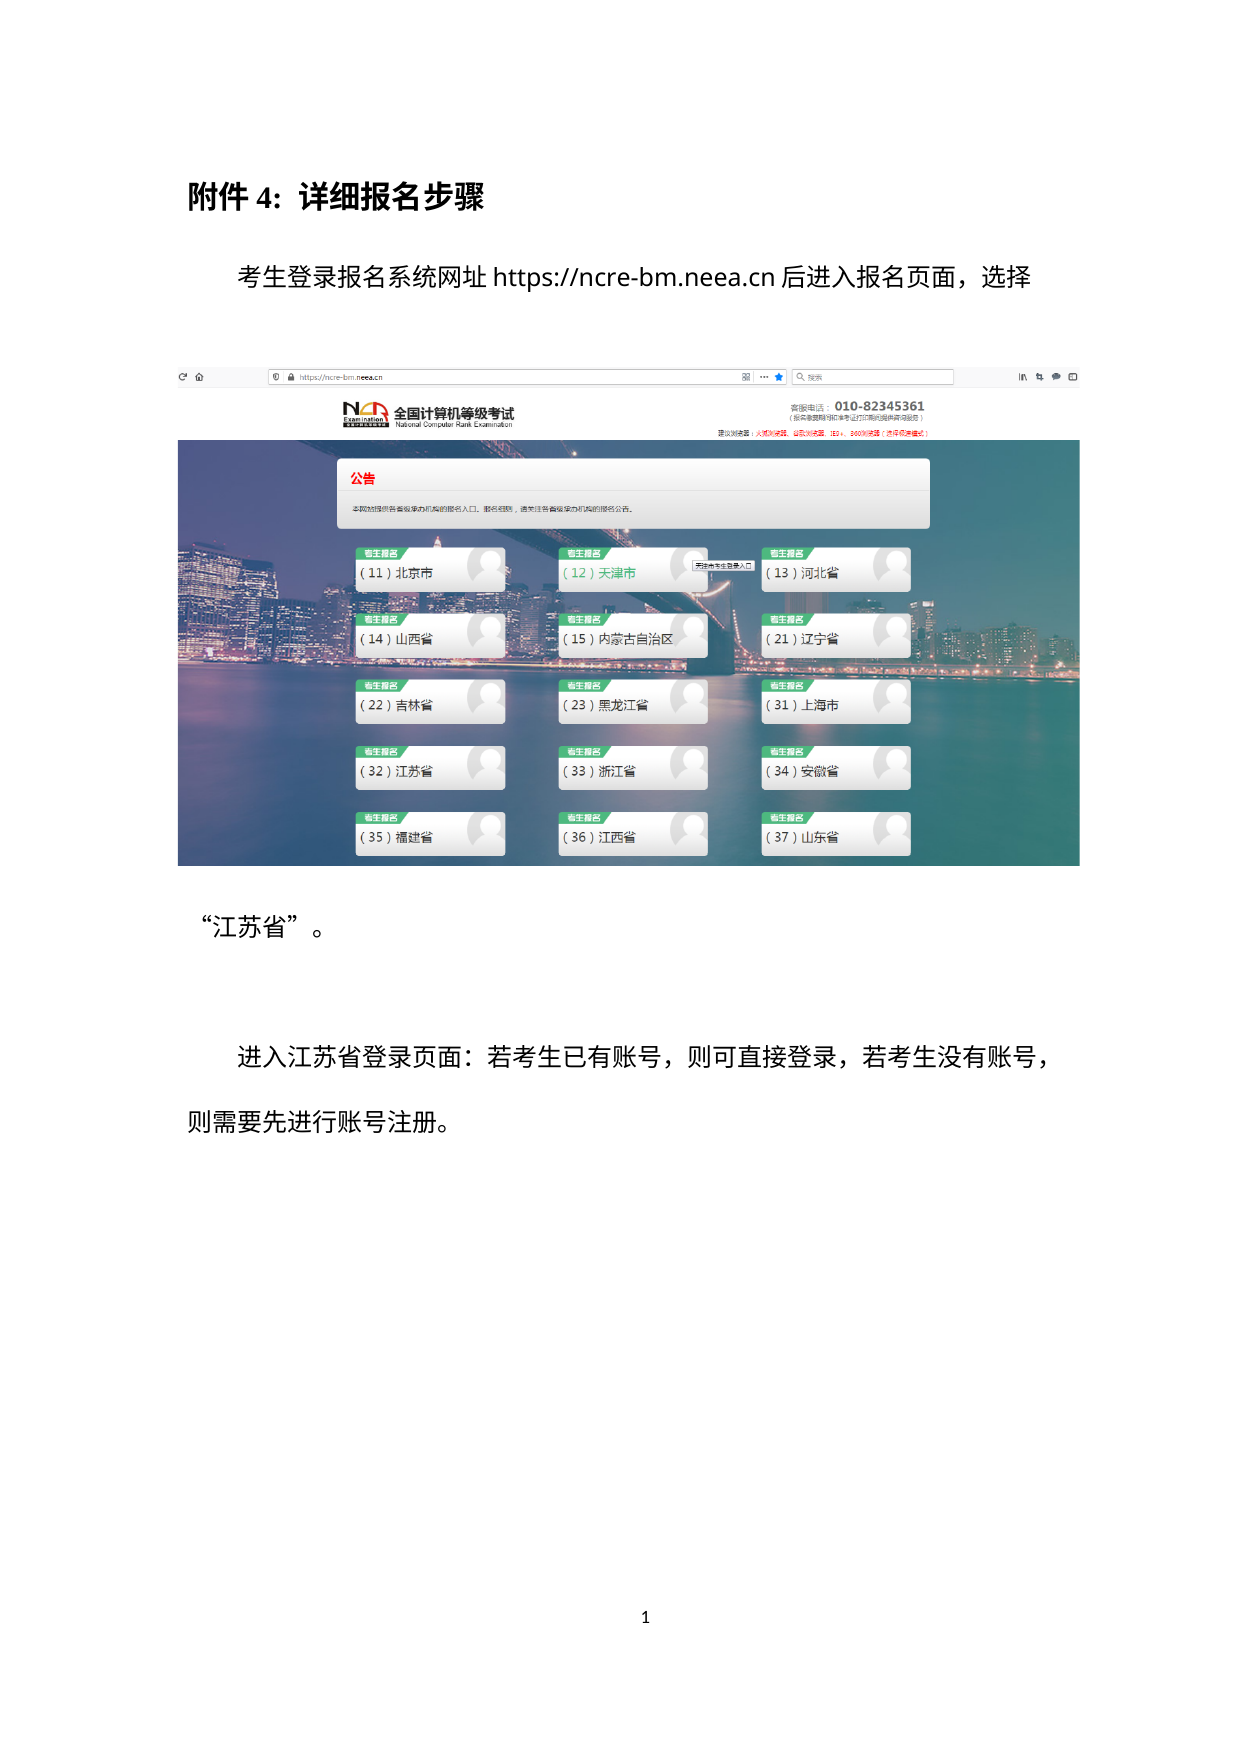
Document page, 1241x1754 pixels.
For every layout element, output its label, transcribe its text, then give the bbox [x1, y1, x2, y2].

list 附件4: 详细报名步骤 [187, 162, 1053, 227]
text 进入江苏省登录页面：若考生已有账号，则可直接登录，若考生没有账号，则需要先进行账号注册。 [187, 1023, 1053, 1153]
text 考生登录报名系统网址https://ncre-bm.neea.cn后进入报名页面，选择“江苏省”。 [187, 243, 1053, 367]
text 考生登录报名系统网址https://ncre-bm.neea.cn后进入报名页面，选择“江苏省”。 [187, 867, 1053, 958]
picture [176, 367, 1082, 867]
